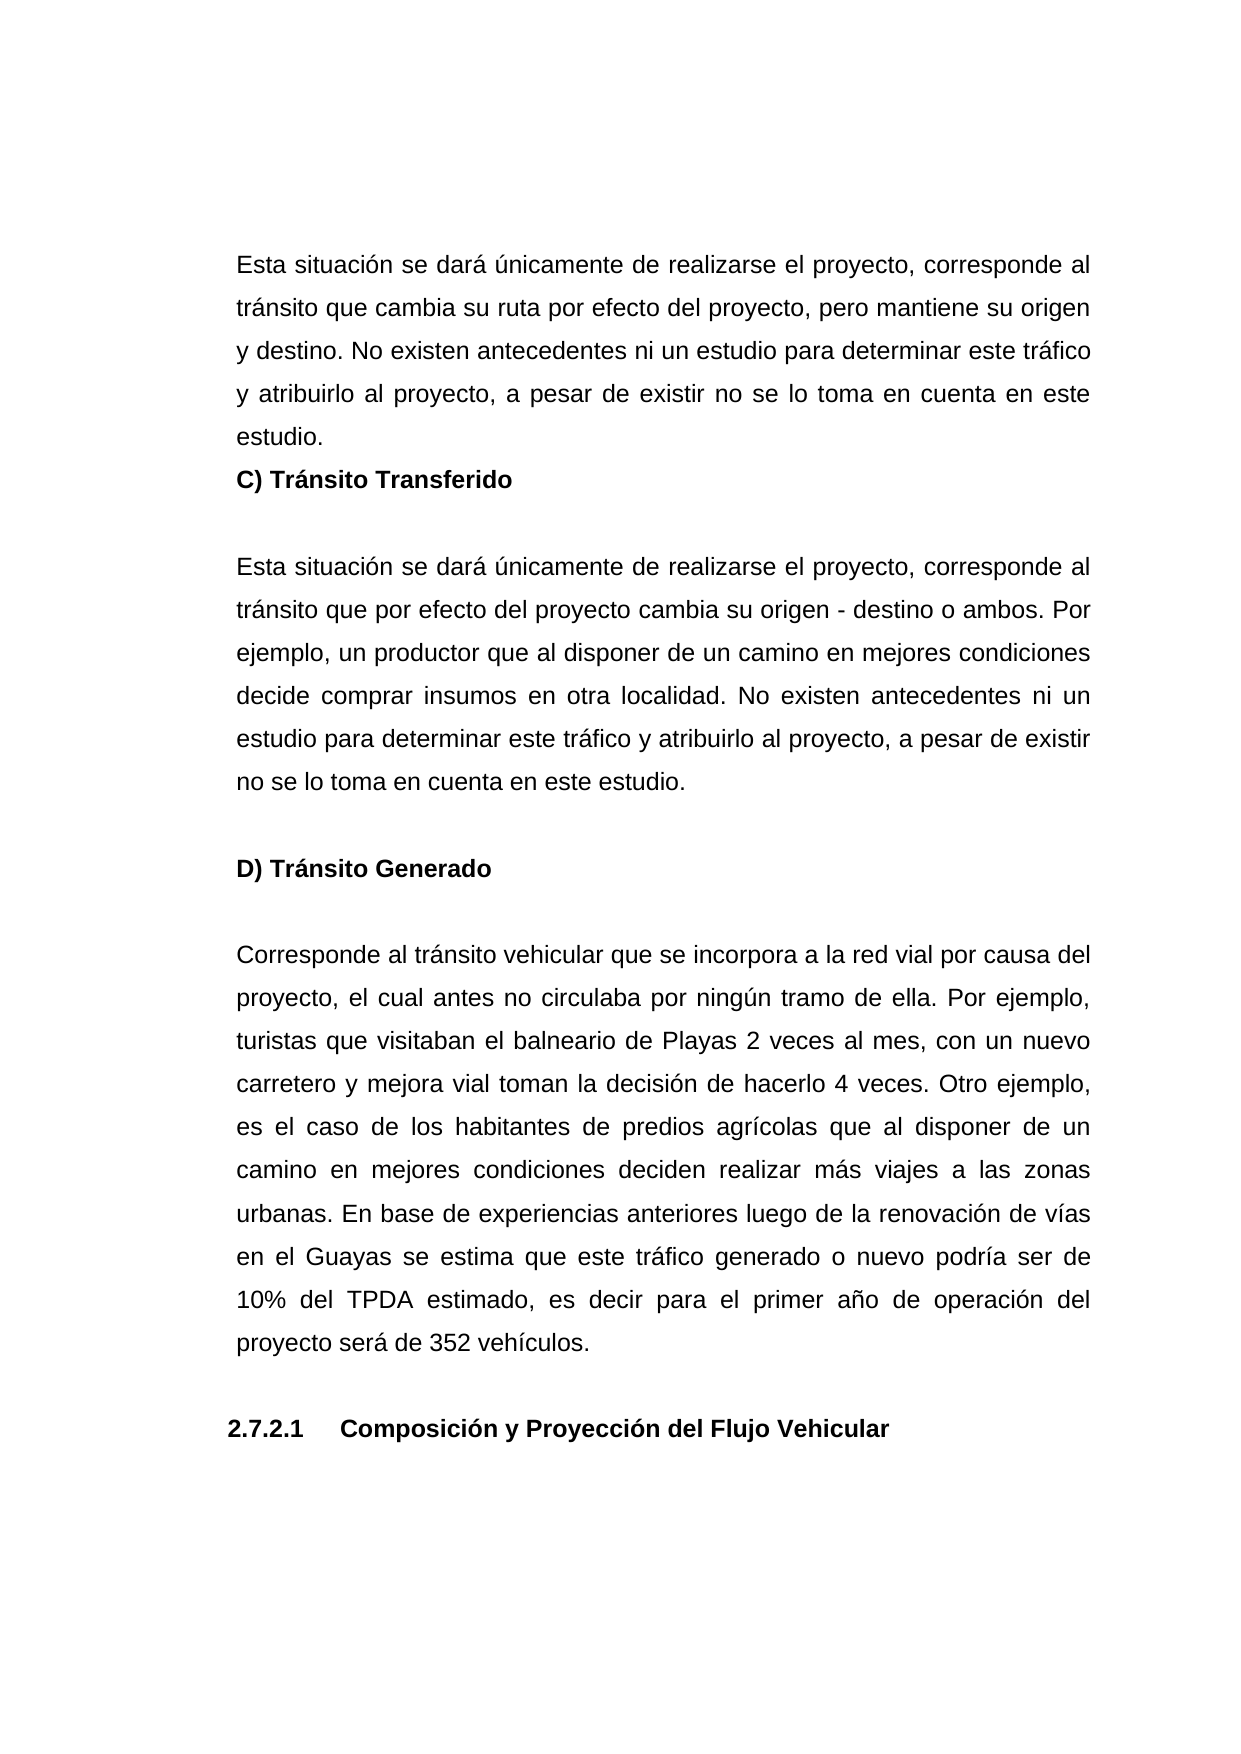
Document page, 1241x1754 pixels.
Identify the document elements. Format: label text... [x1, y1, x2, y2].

list Composición y Proyección del Flujo Vehicular [227, 1414, 1092, 1443]
text Esta situación se dará únicamente de realizarse el proyecto, corresponde al tránsito que cambia su ruta por efecto del proyecto, pero mantiene su origen y destino. No existen antecedentes ni un estudio para determinar este tráfico y atribuirlo al proyecto, a pesar de existir no se lo toma en cuenta en este estudio. [236, 250, 1092, 451]
text Corresponde al tránsito vehicular que se incorpora a la red vial por causa del proyecto, el cual antes no circulaba por ningún tramo de ella. Por ejemplo, turistas que visitaban el balneario de Playas 2 veces al mes, con un nuevo carretero y mejora vial toman la decisión de hacerlo 4 veces. Otro ejemplo, es el caso de los habitantes de predios agrícolas que al disponer de un camino en mejores condiciones deciden realizar más viajes a las zonas urbanas. En base de experiencias anteriores luego de la renovación de vías en el Guayas se estima que este tráfico generado o nuevo podría ser de 10% del TPDA estimado, es decir para el primer año de operación del proyecto será de 352 vehículos. [236, 940, 1092, 1357]
text d) Tránsito Generado [236, 854, 1092, 882]
text c) Tránsito Transferido [236, 466, 1092, 494]
text Esta situación se dará únicamente de realizarse el proyecto, corresponde al tránsito que por efecto del proyecto cambia su origen - destino o ambos. Por ejemplo, un productor que al disponer de un camino en mejores condiciones decide comprar insumos en otra localidad. No existen antecedentes ni un estudio para determinar este tráfico y atribuirlo al proyecto, a pesar de existir no se lo toma en cuenta en este estudio. [236, 552, 1092, 796]
